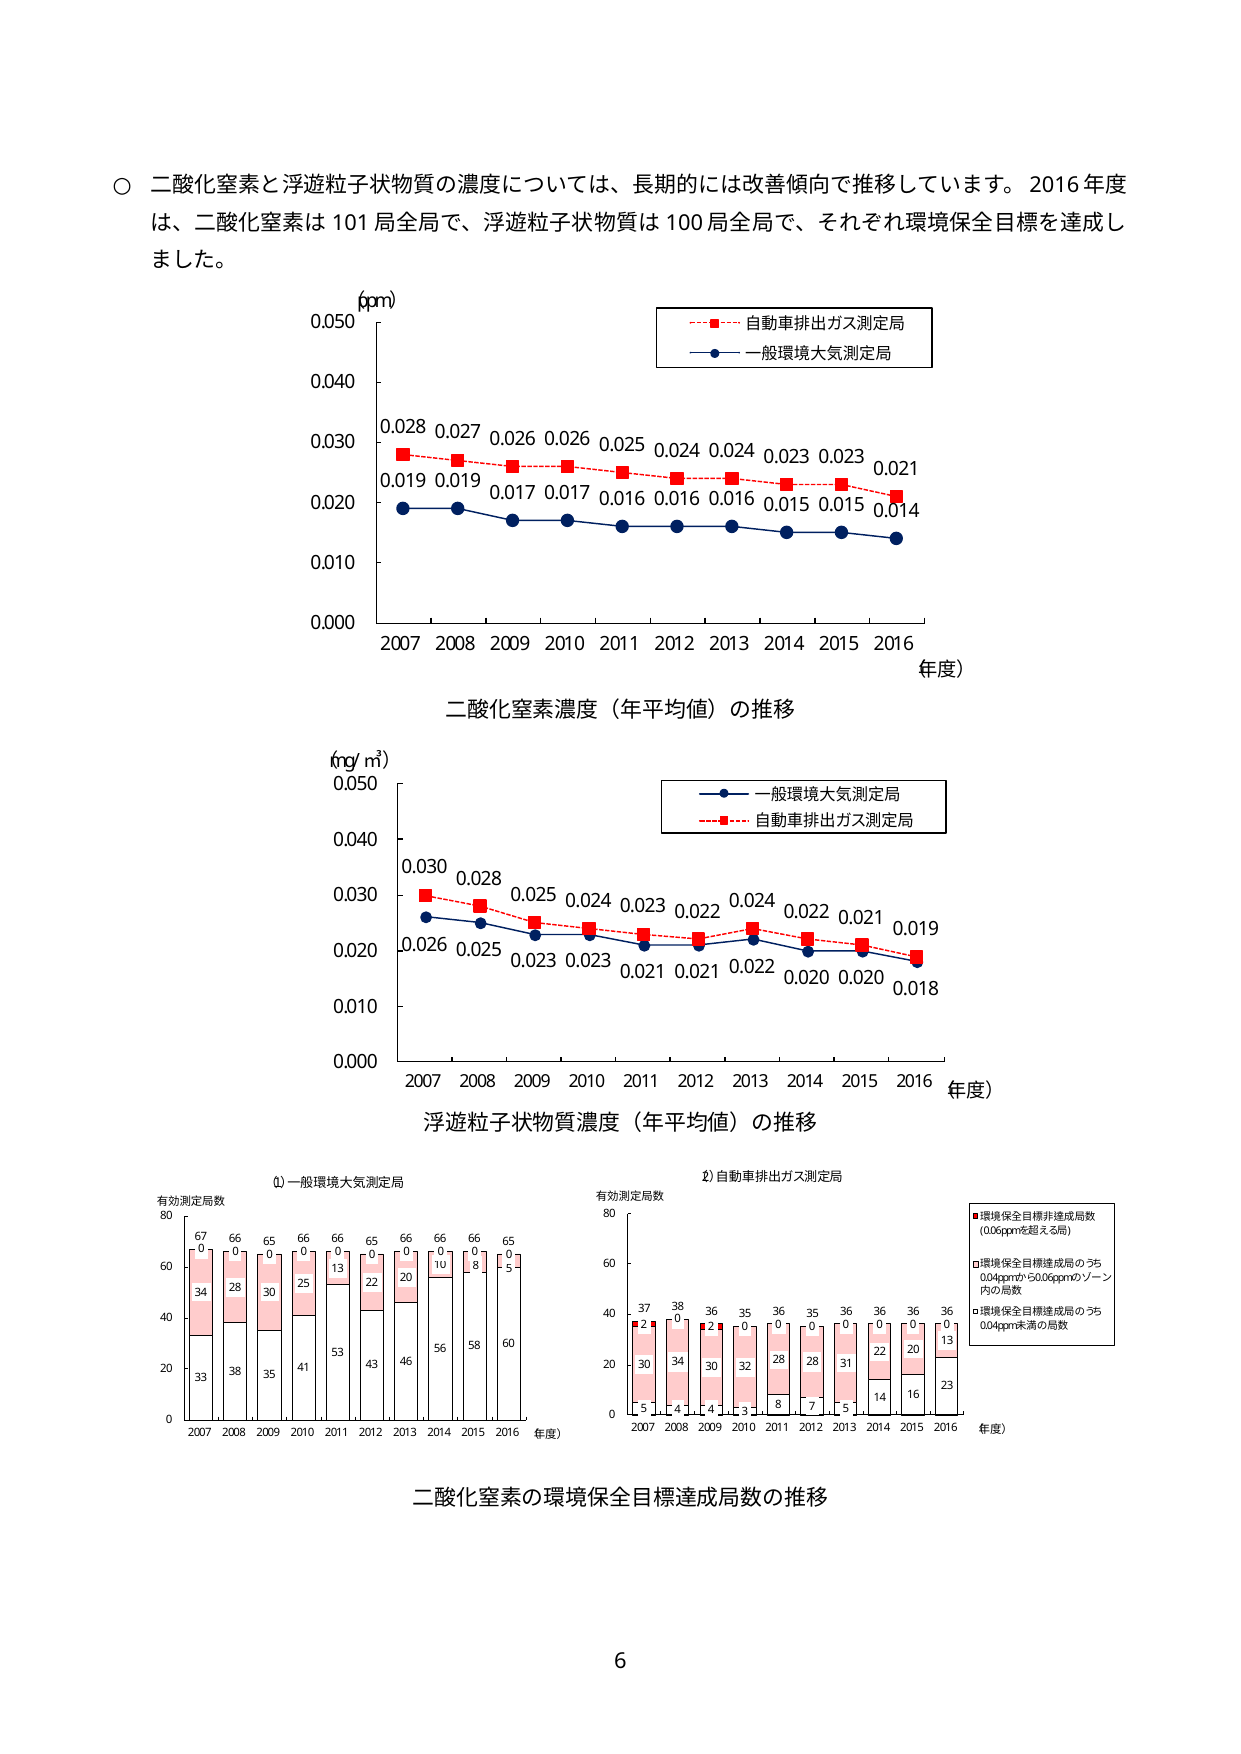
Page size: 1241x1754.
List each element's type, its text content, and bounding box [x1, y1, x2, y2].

text 浮遊粒子状物質濃度（年平均値）の推移 [112, 1102, 1128, 1139]
text 二酸化窒素の環境保全目標達成局数の推移 [112, 1477, 1128, 1514]
list 二酸化窒素と浮遊粒子状物質の濃度については、長期的には改善傾向で推移しています。2016年度は、二酸化窒素は101局全局で、浮遊粒子状物質は100局全局で、それぞれ環境保全目標を達成しました。 [112, 164, 1128, 277]
text 二酸化窒素濃度（年平均値）の推移 [112, 689, 1128, 727]
